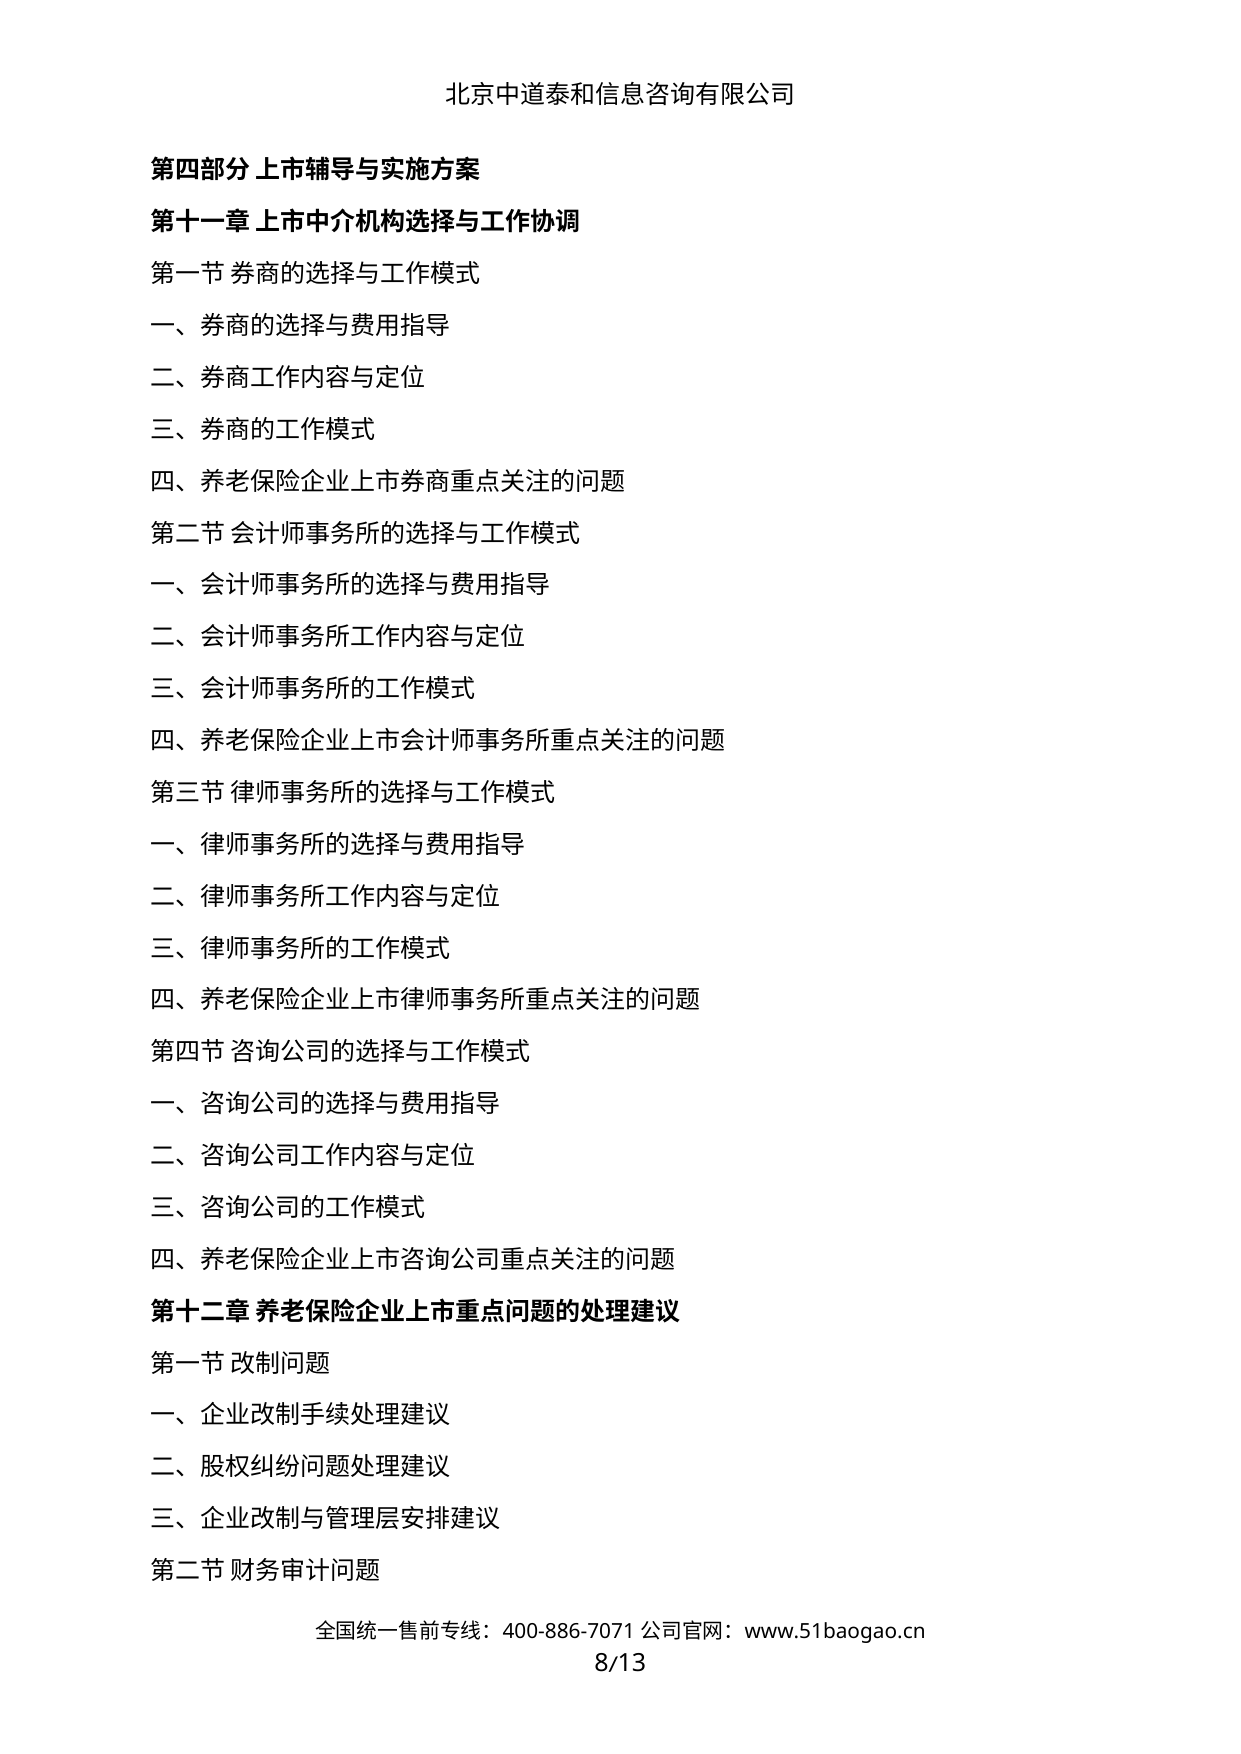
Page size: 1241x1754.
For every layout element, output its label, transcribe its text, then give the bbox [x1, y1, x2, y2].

text 一、券商的选择与费用指导 [150, 306, 1090, 342]
text 第一节 改制问题 [150, 1343, 1090, 1379]
text 一、律师事务所的选择与费用指导 [150, 824, 1090, 861]
text 四、养老保险企业上市律师事务所重点关注的问题 [150, 980, 1090, 1016]
text 第二节 财务审计问题 [150, 1551, 1090, 1587]
text 第十二章 养老保险企业上市重点问题的处理建议 [150, 1291, 1090, 1327]
text 三、券商的工作模式 [150, 409, 1090, 446]
text 三、律师事务所的工作模式 [150, 928, 1090, 964]
text 第四部分 上市辅导与实施方案 [150, 150, 1090, 186]
text 第一节 券商的选择与工作模式 [150, 254, 1090, 290]
text 第十一章 上市中介机构选择与工作协调 [150, 202, 1090, 238]
text 第三节 律师事务所的选择与工作模式 [150, 772, 1090, 809]
text 二、券商工作内容与定位 [150, 357, 1090, 394]
text 第四节 咨询公司的选择与工作模式 [150, 1032, 1090, 1068]
text 一、会计师事务所的选择与费用指导 [150, 565, 1090, 601]
text 一、企业改制手续处理建议 [150, 1395, 1090, 1431]
text 四、养老保险企业上市会计师事务所重点关注的问题 [150, 721, 1090, 757]
text 四、养老保险企业上市咨询公司重点关注的问题 [150, 1239, 1090, 1276]
text 三、企业改制与管理层安排建议 [150, 1499, 1090, 1535]
text 一、咨询公司的选择与费用指导 [150, 1084, 1090, 1120]
text 二、咨询公司工作内容与定位 [150, 1136, 1090, 1172]
text 二、会计师事务所工作内容与定位 [150, 617, 1090, 653]
text 三、咨询公司的工作模式 [150, 1187, 1090, 1224]
text 三、会计师事务所的工作模式 [150, 669, 1090, 705]
text 第二节 会计师事务所的选择与工作模式 [150, 513, 1090, 549]
text 二、股权纠纷问题处理建议 [150, 1447, 1090, 1483]
text 二、律师事务所工作内容与定位 [150, 876, 1090, 912]
text 四、养老保险企业上市券商重点关注的问题 [150, 461, 1090, 497]
